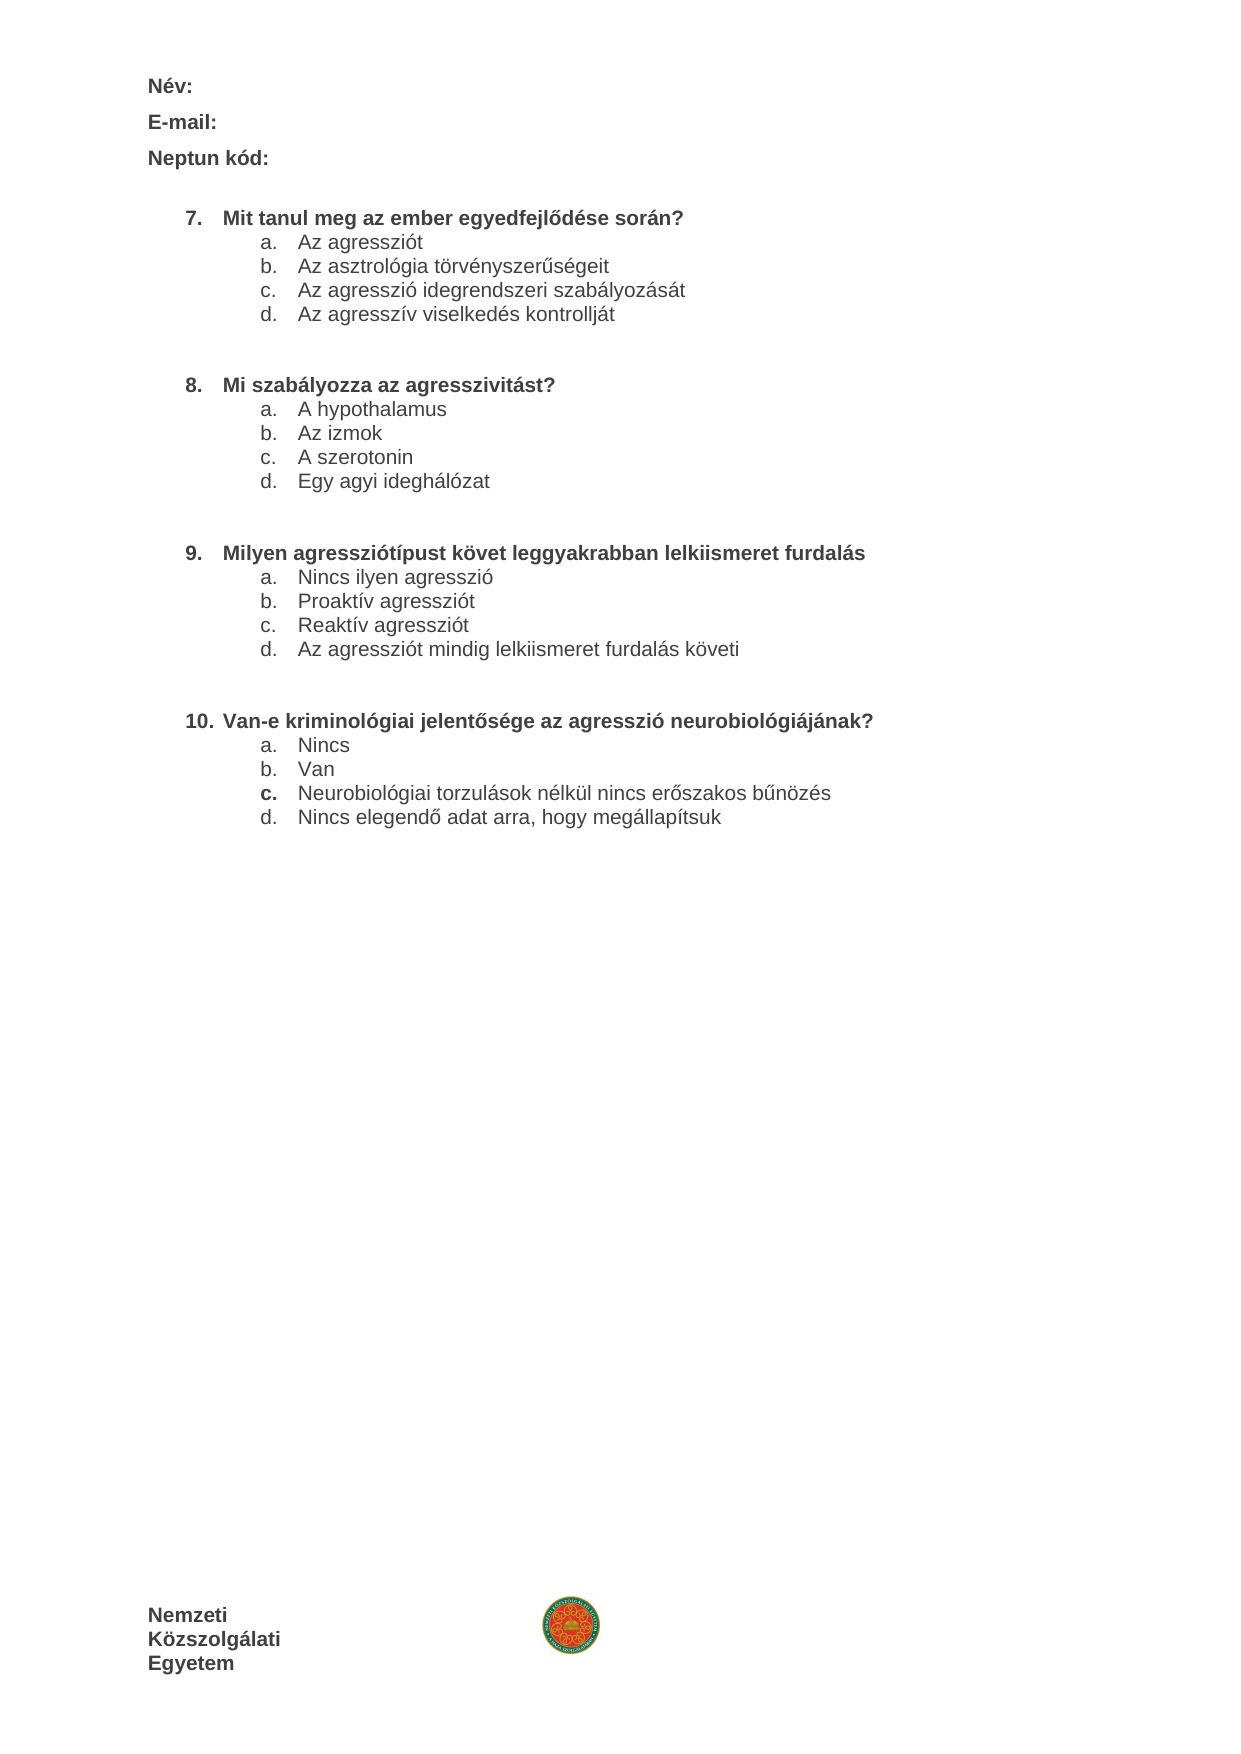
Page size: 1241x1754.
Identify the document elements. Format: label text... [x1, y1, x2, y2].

list Mi szabályozza az agresszivitást? [185, 373, 1093, 397]
list Nincs ilyen agresszió [260, 565, 1093, 589]
list Reaktív agressziót [260, 613, 1093, 637]
list Mit tanul meg az ember egyedfejlődése során? [185, 206, 1093, 229]
list Milyen agressziótípust követ leggyakrabban lelkiismeret furdalás [185, 541, 1093, 565]
list A szerotonin [260, 445, 1093, 469]
list Van [260, 757, 1093, 781]
list Az agressziót mindig lelkiismeret furdalás követi [260, 637, 1093, 661]
list Egy agyi ideghálózat [260, 469, 1093, 493]
list Van-e kriminológiai jelentősége az agresszió neurobiológiájának? [185, 709, 1093, 733]
list A hypothalamus [260, 397, 1093, 421]
list Az agresszió idegrendszeri szabályozását [260, 277, 1093, 301]
list Neurobiológiai torzulások nélkül nincs erőszakos bűnözés [260, 781, 1093, 804]
list Proaktív agressziót [260, 589, 1093, 613]
list Nincs [260, 733, 1093, 757]
list Az agressziót [260, 229, 1093, 253]
list Az asztrológia törvényszerűségeit [260, 253, 1093, 277]
list Az agresszív viselkedés kontrollját [260, 301, 1093, 325]
list Az izmok [260, 421, 1093, 445]
picture [540, 1594, 602, 1656]
list Nincs elegendő adat arra, hogy megállapítsuk [260, 804, 1093, 828]
